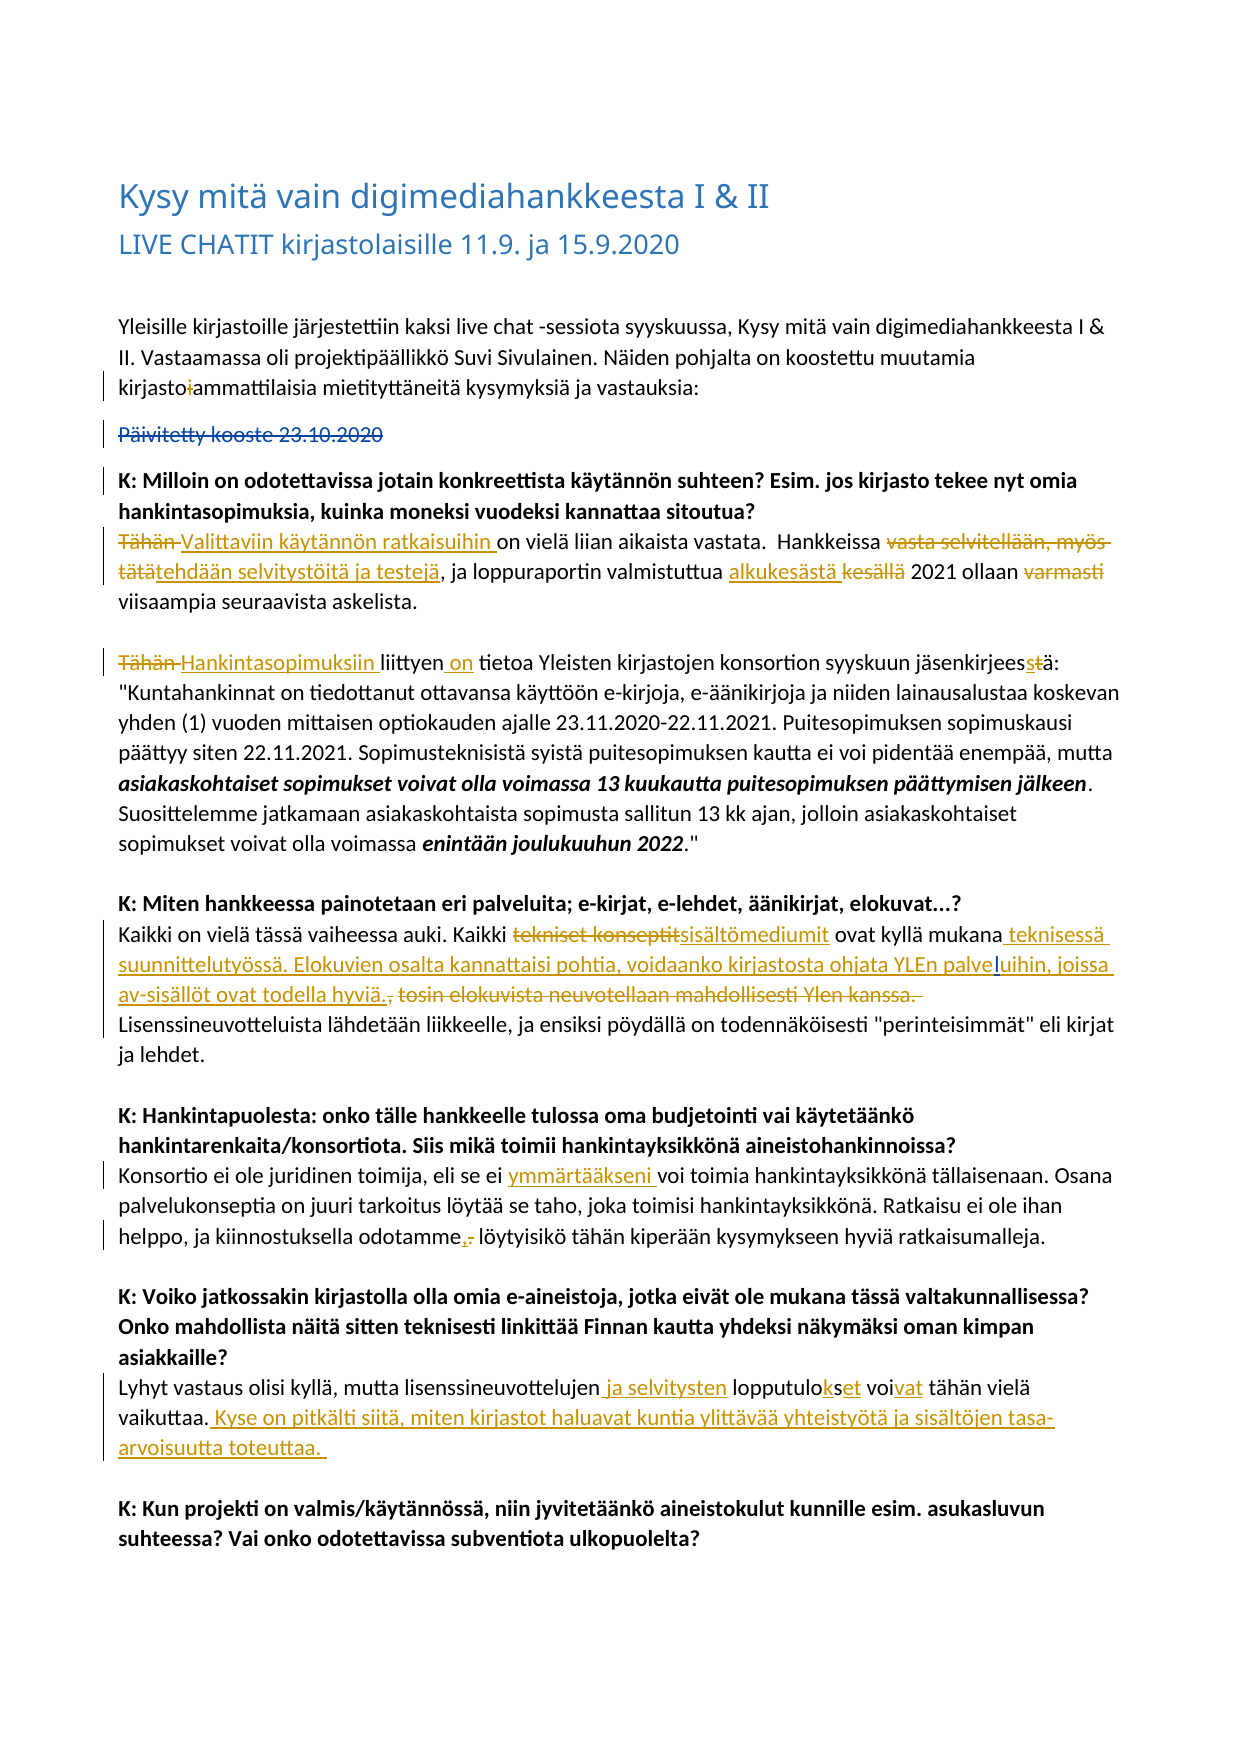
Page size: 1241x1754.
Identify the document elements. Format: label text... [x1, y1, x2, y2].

subtitle LIVE CHATIT kirjastolaisille 11.9. ja 15.9.2020 [118, 226, 1122, 263]
text K: Kun projekti on valmis/käytännössä, niin jyvitetäänkö aineistokulut kunnille esim. asukasluvun suhteessa? Vai onko odotettavissa subventiota ulkopuolelta? [118, 1494, 1122, 1552]
text liittyen tietoa Yleisten kirjastojen konsortion syyskuun jäsenkirjeesä: "Kuntahankinnat on tiedottanut ottavansa käyttöön e-kirjoja, e-äänikirjoja ja niiden lainausalustaa koskevan yhden (1) vuoden mittaisen optiokauden ajalle 23.11.2020-22.11.2021. Puitesopimuksen sopimuskausi päättyy siten 22.11.2021. Sopimusteknisistä syistä puitesopimuksen kautta ei voi pidentää enempää, mutta asiakaskohtaiset sopimukset voivat olla voimassa 13 kuukautta puitesopimuksen päättymisen jälkeen. Suosittelemme jatkamaan asiakaskohtaista sopimusta sallitun 13 kk ajan, jolloin asiakaskohtaiset sopimukset voivat olla voimassa enintään joulukuuhun 2022." [118, 648, 1122, 857]
text on vielä liian aikaista vastata. Hankkeissa , ja loppuraportin valmistuttua 2021 ollaan viisaampia seuraavista askelista. [118, 527, 1122, 615]
subtitle Kysy mitä vain digimediahankkeesta I & II [118, 173, 1122, 218]
text Kaikki on vielä tässä vaiheessa auki. Kaikki ovat kyllä mukana Lisenssineuvotteluista lähdetään liikkeelle, ja ensiksi pöydällä on todennäköisesti "perinteisimmät" eli kirjat ja lehdet. [118, 920, 1122, 1068]
text Konsortio ei ole juridinen toimija, eli se ei voi toimia hankintayksikkönä tällaisenaan. Osana palvelukonseptia on juuri tarkoitus löytää se taho, joka toimisi hankintayksikkönä. Ratkaisu ei ole ihan helppo, ja kiinnostuksella odotamme löytyisikö tähän kiperään kysymykseen hyviä ratkaisumalleja. [118, 1161, 1122, 1250]
text K: Hankintapuolesta: onko tälle hankkeelle tulossa oma budjetointi vai käytetäänkö hankintarenkaita/konsortiota. Siis mikä toimii hankintayksikkönä aineistohankinnoissa? [118, 1101, 1122, 1159]
text Lyhyt vastaus olisi kyllä, mutta lisenssineuvottelujen lopputulos voi tähän vielä vaikuttaa. [118, 1373, 1122, 1461]
text K: Miten hankkeessa painotetaan eri palveluita; e-kirjat, e-lehdet, äänikirjat, elokuvat...? [118, 889, 1122, 917]
text K: Voiko jatkossakin kirjastolla olla omia e-aineistoja, jotka eivät ole mukana tässä valtakunnallisessa? Onko mahdollista näitä sitten teknisesti linkittää Finnan kautta yhdeksi näkymäksi oman kimpan asiakkaille? [118, 1282, 1122, 1371]
text K: Milloin on odotettavissa jotain konkreettista käytännön suhteen? Esim. jos kirjasto tekee nyt omia hankintasopimuksia, kuinka moneksi vuodeksi kannattaa sitoutua? [118, 467, 1122, 525]
text Yleisille kirjastoille järjestettiin kaksi live chat -sessiota syyskuussa, Kysy mitä vain digimediahankkeesta I & II. Vastaamassa oli projektipäällikkö Suvi Sivulainen. Näiden pohjalta on koostettu muutamia kirjastoammattilaisia mietityttäneitä kysymyksiä ja vastauksia: [118, 312, 1122, 401]
